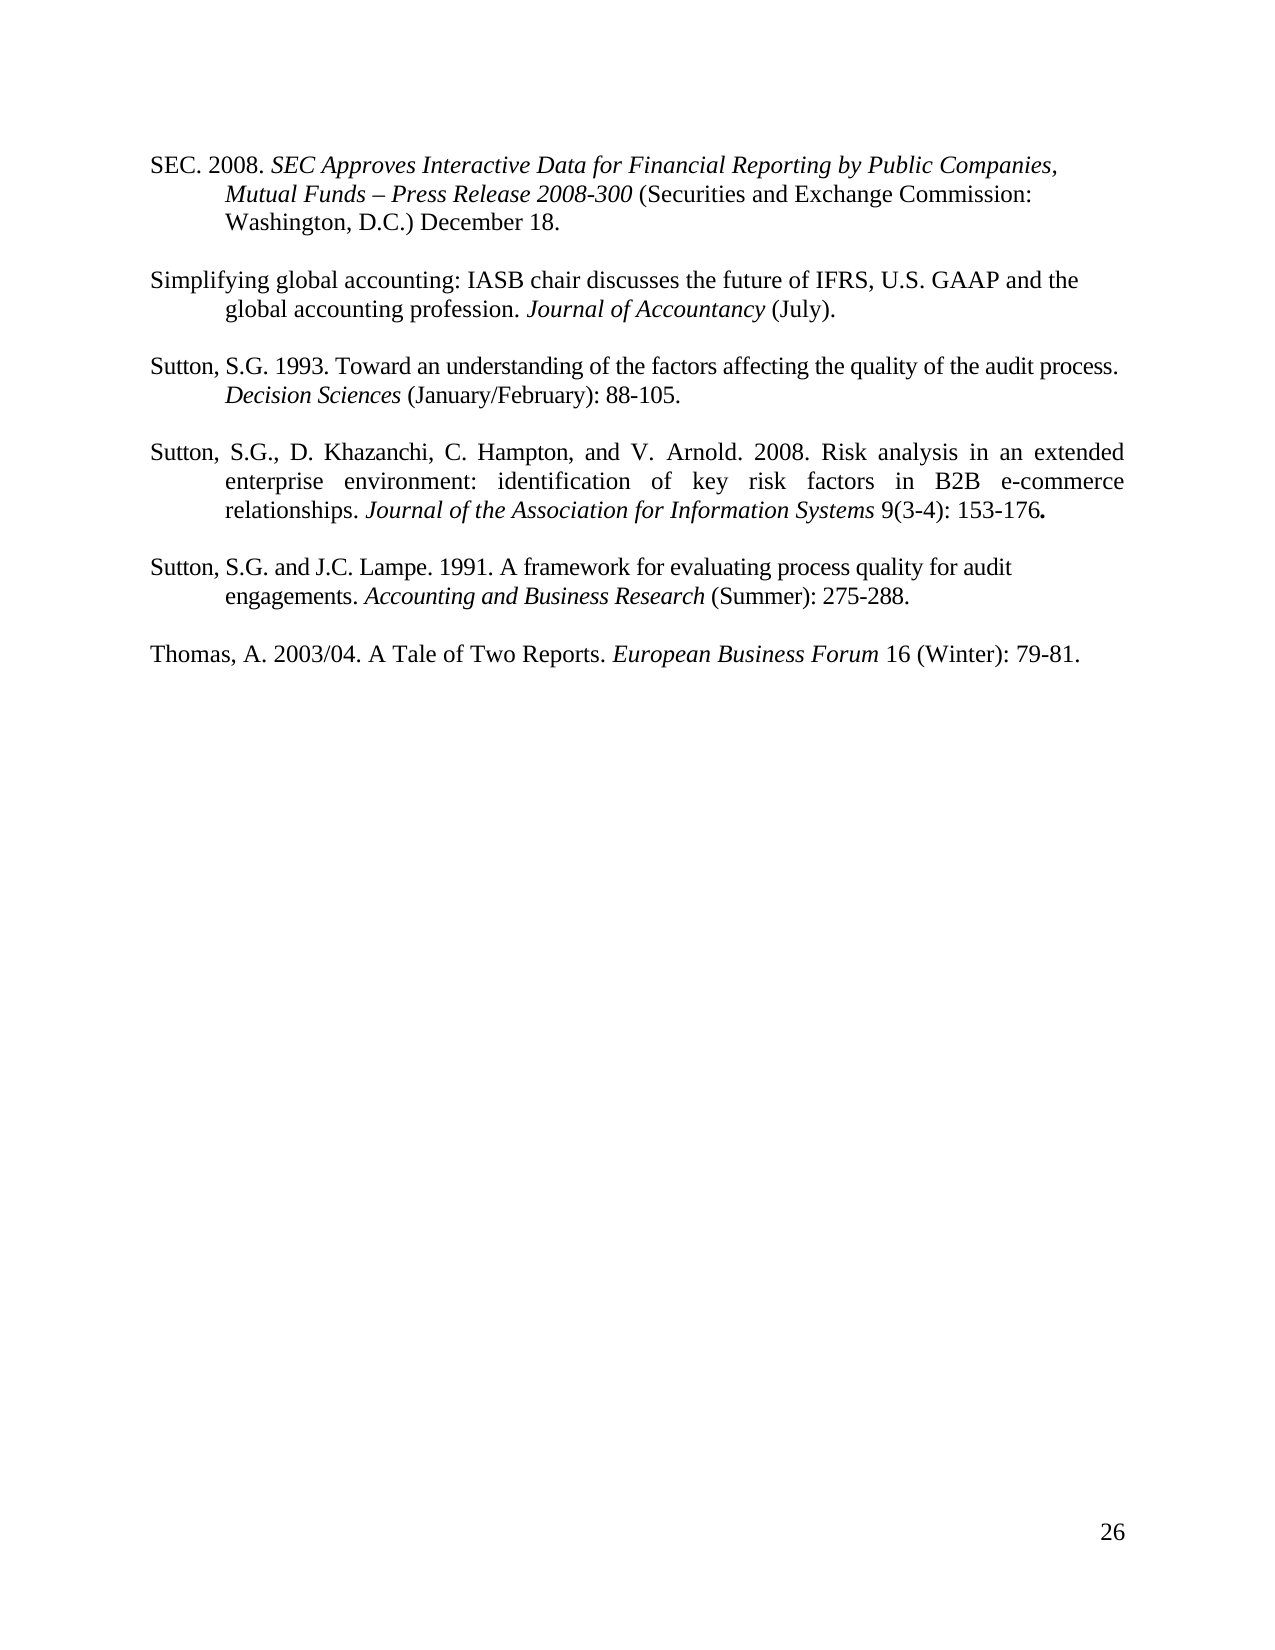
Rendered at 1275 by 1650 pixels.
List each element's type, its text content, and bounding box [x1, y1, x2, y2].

text Simplifying global accounting: IASB chair discusses the future of GAAP and the global accounting profession. Journal of Accountancy (July). [150, 265, 1125, 322]
text Sutton, S.G. and J.C. Lampe. 1991. A framework for evaluating process quality for audit engagements. Accounting and Business Research (Summer): 275-288. [150, 552, 1125, 610]
text SEC. 2008. SEC Approves Interactive Data for Financial Reporting by Public Companies, Mutual Funds – Press Release 2008-300 (Securities and Exchange Commission: ) December 18. [150, 150, 1125, 236]
text Sutton, S.G., D. Khazanchi, C. Hampton, and V. Arnold. 2008. Risk analysis in an extended enterprise environment: identification of key risk factors in B2B e-commerce relationships. Journal of the Association for Information Systems 9(3-4): 153-176. [150, 437, 1125, 524]
text Thomas, A. 2003/04. A Tale of Two Reports. European Business Forum 16 (Winter): 79-81. [150, 639, 1125, 667]
text Sutton, S.G. 1993. Toward an understanding of the factors affecting the quality of the audit process. Decision Sciences (January/February): 88-105. [150, 351, 1125, 409]
